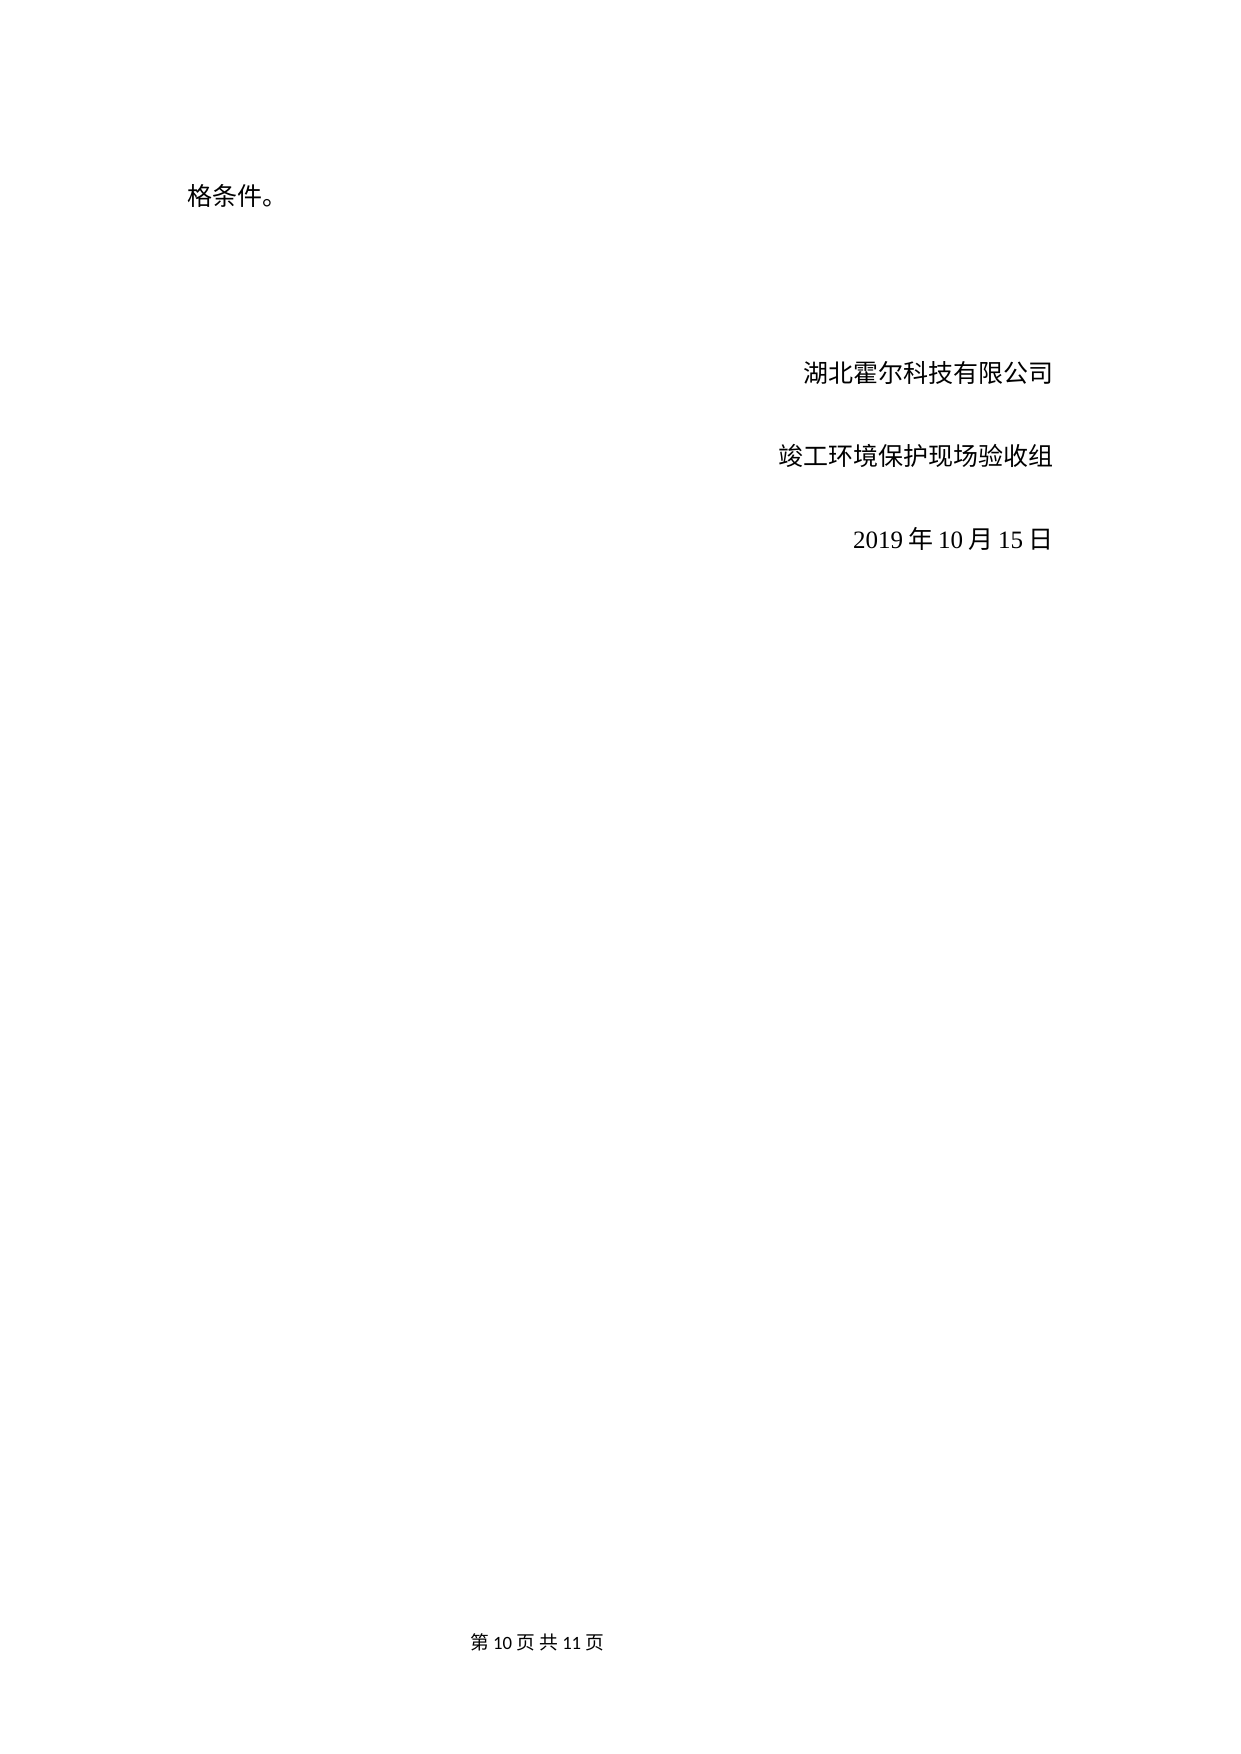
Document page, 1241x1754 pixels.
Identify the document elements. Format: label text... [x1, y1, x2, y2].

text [187, 162, 1053, 227]
text 湖北霍尔科技有限公司 [187, 339, 1053, 404]
text 2019年10月15日 [187, 505, 1053, 570]
text 竣工环境保护现场验收组 [187, 422, 1053, 487]
